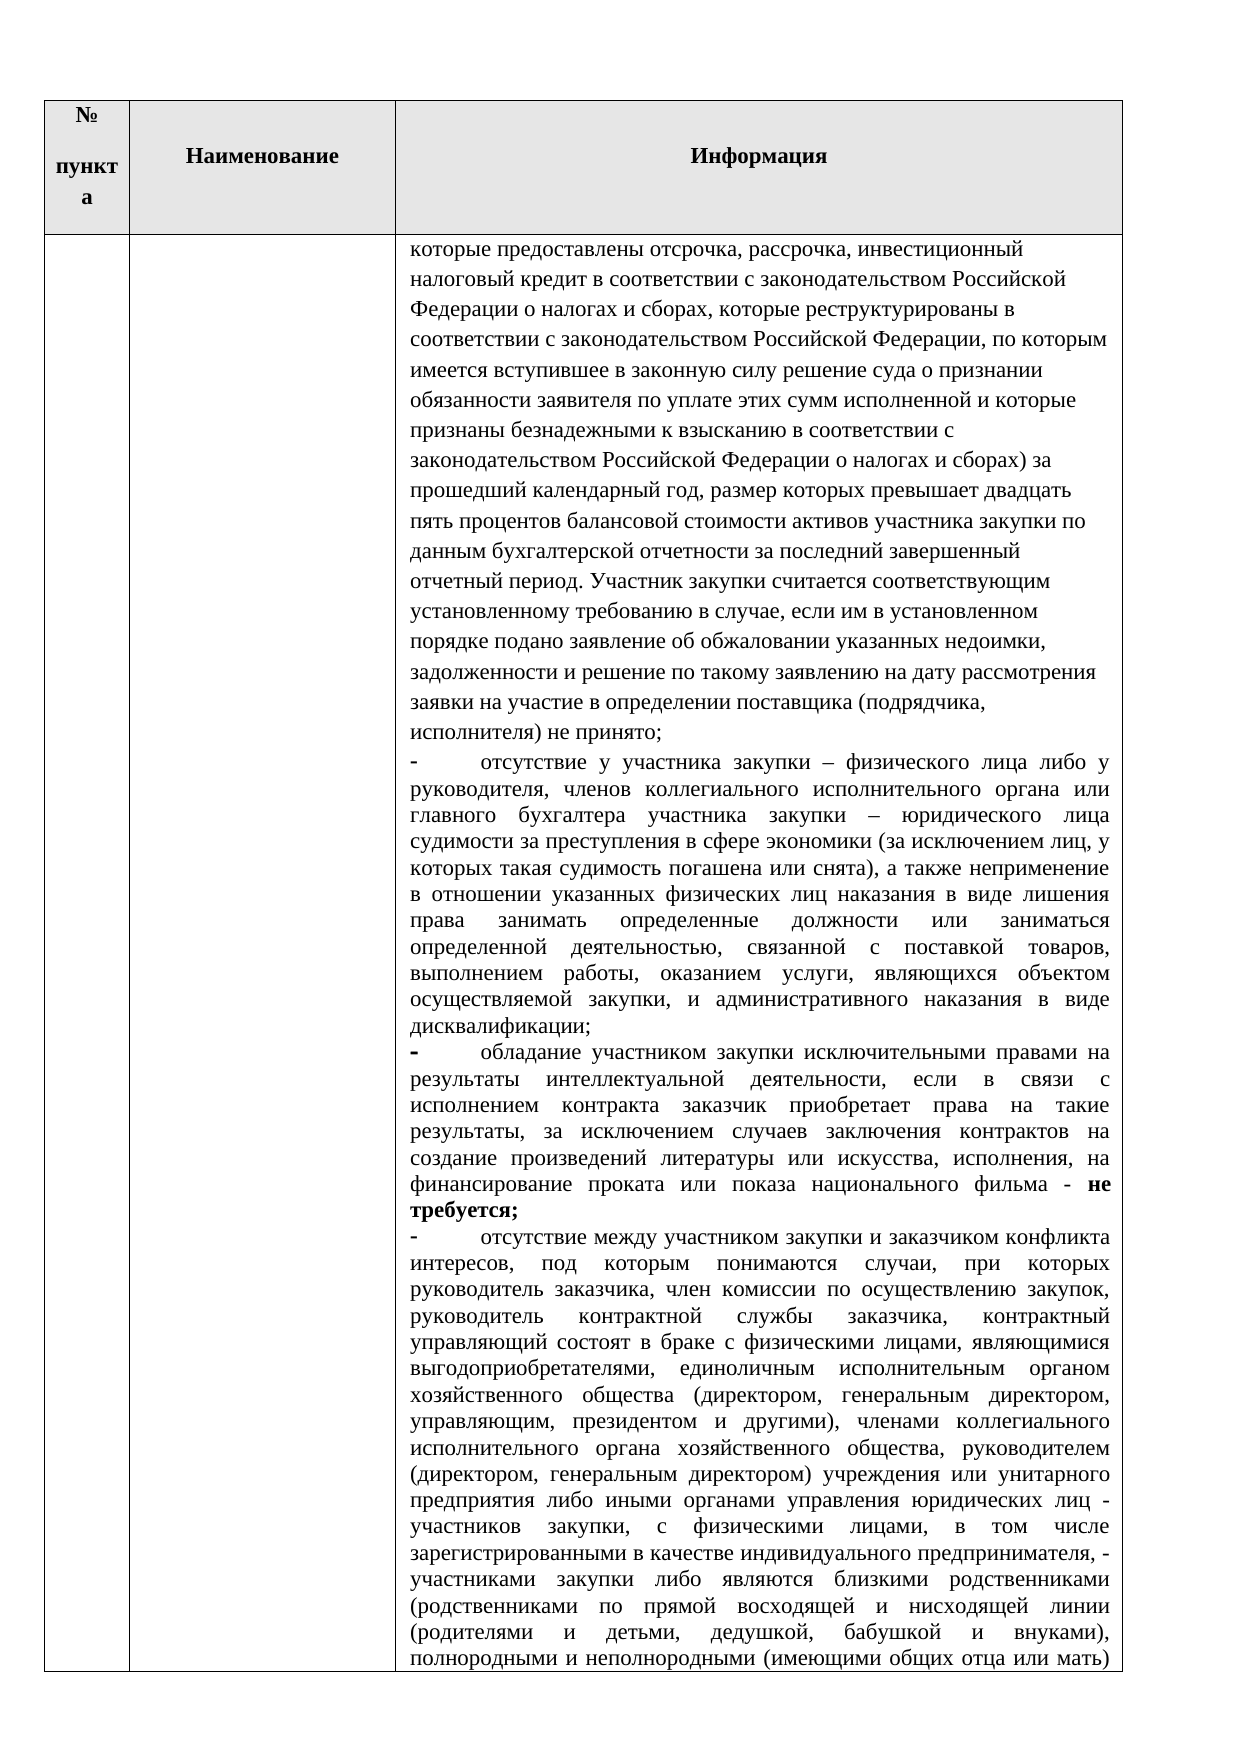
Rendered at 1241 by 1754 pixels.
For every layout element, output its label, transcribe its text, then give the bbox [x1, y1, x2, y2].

table_header Информация [396, 101, 1122, 234]
table_header № пункта [45, 101, 129, 234]
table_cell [396, 235, 1122, 1671]
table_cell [130, 235, 395, 1671]
table_header Наименование [130, 101, 395, 234]
table_cell [45, 235, 129, 1671]
